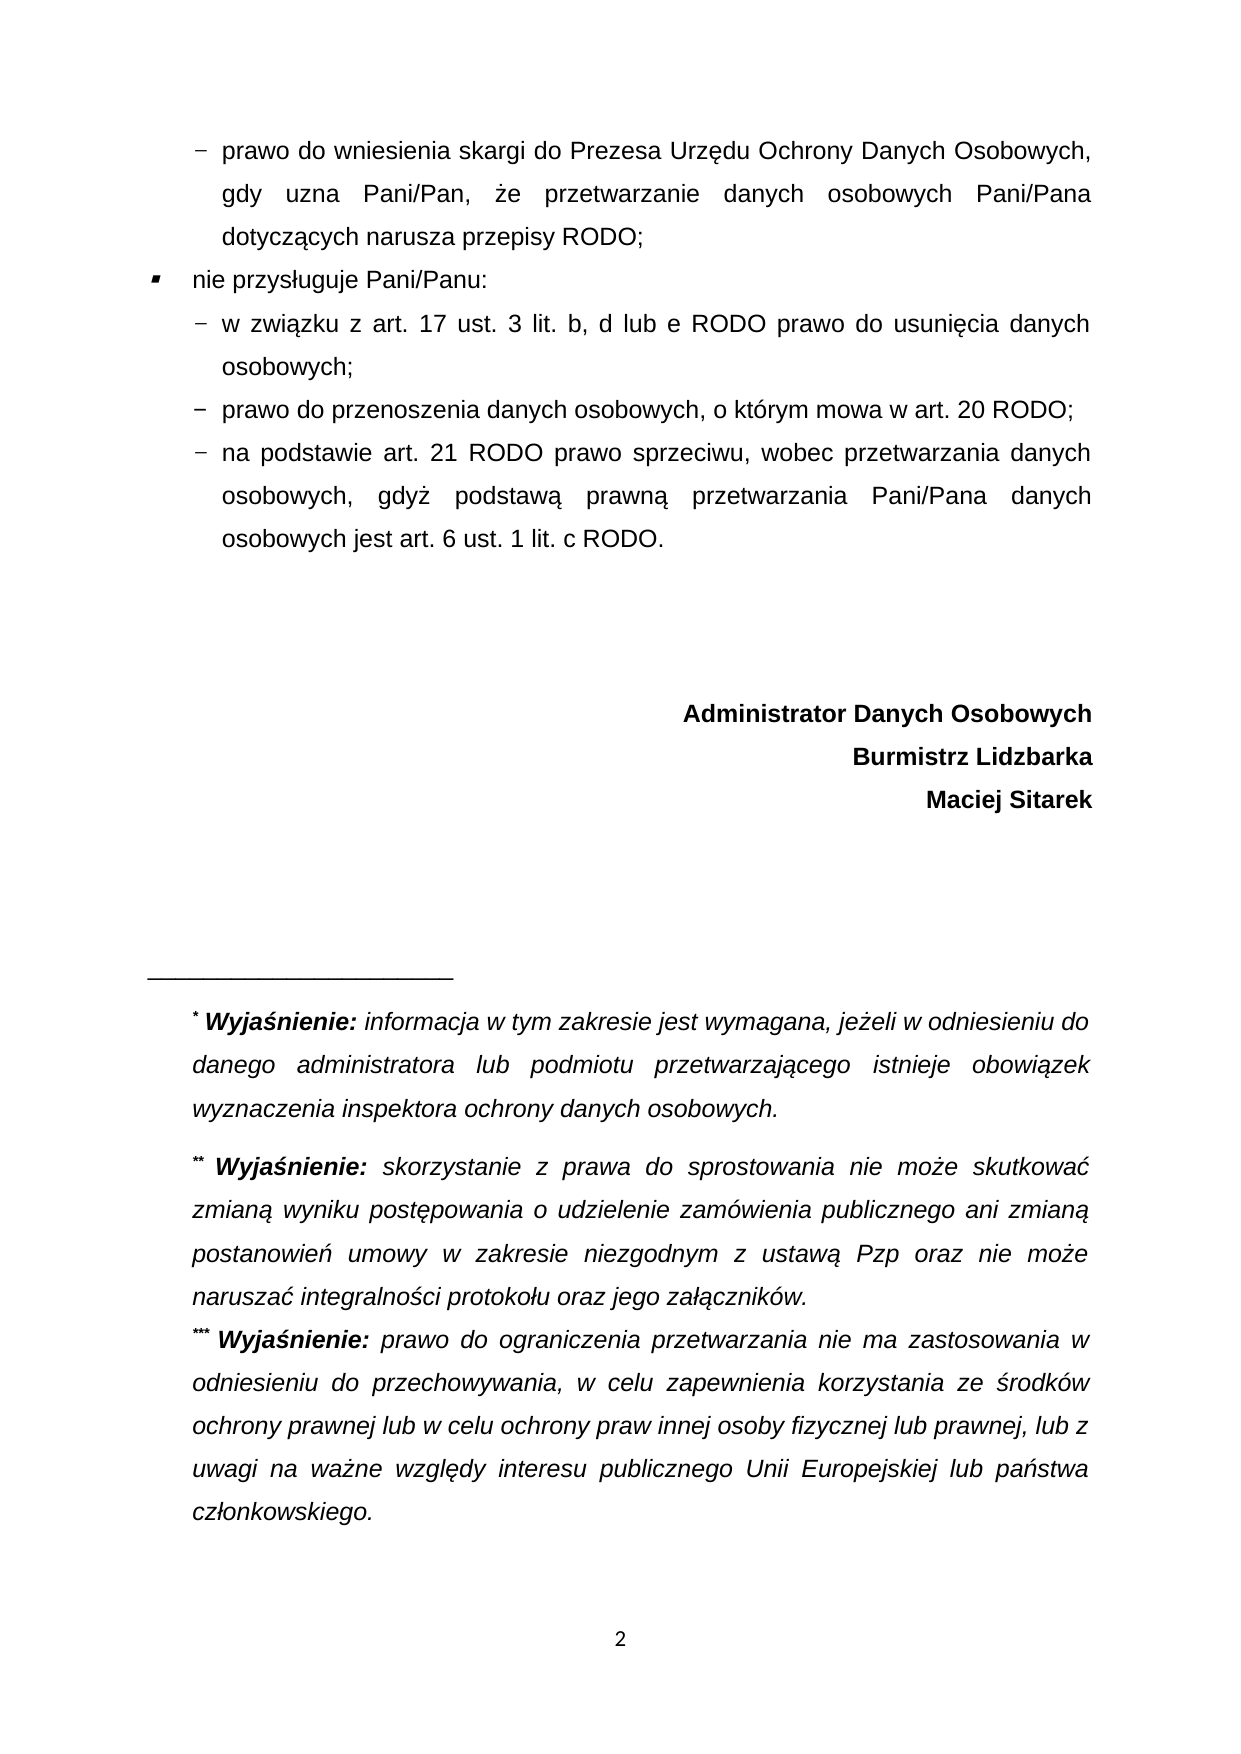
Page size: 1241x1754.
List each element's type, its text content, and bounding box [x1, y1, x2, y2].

text Maciej Sitarek [148, 785, 1092, 814]
list ** Wyjaśnienie: skorzystanie z prawa do sprostowania nie może skutkować zmianą wyniku postępowania o udzielenie zamówienia publicznego ani zmianą postanowień umowy w zakresie niezgodnym z ustawą Pzp oraz nie może naruszać integralności protokołu oraz jego załączników. [192, 1152, 1092, 1311]
list nie przysługuje Pani/Panu: [148, 265, 1092, 294]
text * Wyjaśnienie: informacja w tym zakresie jest wymagana, jeżeli w odniesieniu do danego administratora lub podmiotu przetwarzającego istnieje obowiązek wyznaczenia inspektora ochrony danych osobowych. [192, 1007, 1092, 1122]
list prawo do przenoszenia danych osobowych, o którym mowa w art. 20 RODO; [192, 395, 1092, 424]
list na podstawie art. 21 RODO prawo sprzeciwu, wobec przetwarzania danych osobowych, gdyż podstawą prawną przetwarzania Pani/Pana danych osobowych jest art. 6 ust. 1 lit. c RODO. [192, 438, 1092, 553]
text Administrator Danych Osobowych Burmistrz Lidzbarka [148, 699, 1092, 771]
list *** Wyjaśnienie: prawo do ograniczenia przetwarzania nie ma zastosowania w odniesieniu do przechowywania, w celu zapewnienia korzystania ze środków ochrony prawnej lub w celu ochrony praw innej osoby fizycznej lub prawnej, lub z uwagi na ważne względy interesu publicznego Unii Europejskiej lub państwa członkowskiego. [192, 1325, 1092, 1526]
list prawo do wniesienia skargi do Prezesa Urzędu Ochrony Danych Osobowych, gdy uzna Pani/Pan, że przetwarzanie danych osobowych Pani/Pana dotyczących narusza przepisy RODO; [192, 136, 1092, 251]
text ______________________ [148, 952, 1092, 981]
list w związku z art. 17 ust. 3 lit. b, d lub e RODO prawo do usunięcia danych osobowych; [192, 308, 1092, 381]
